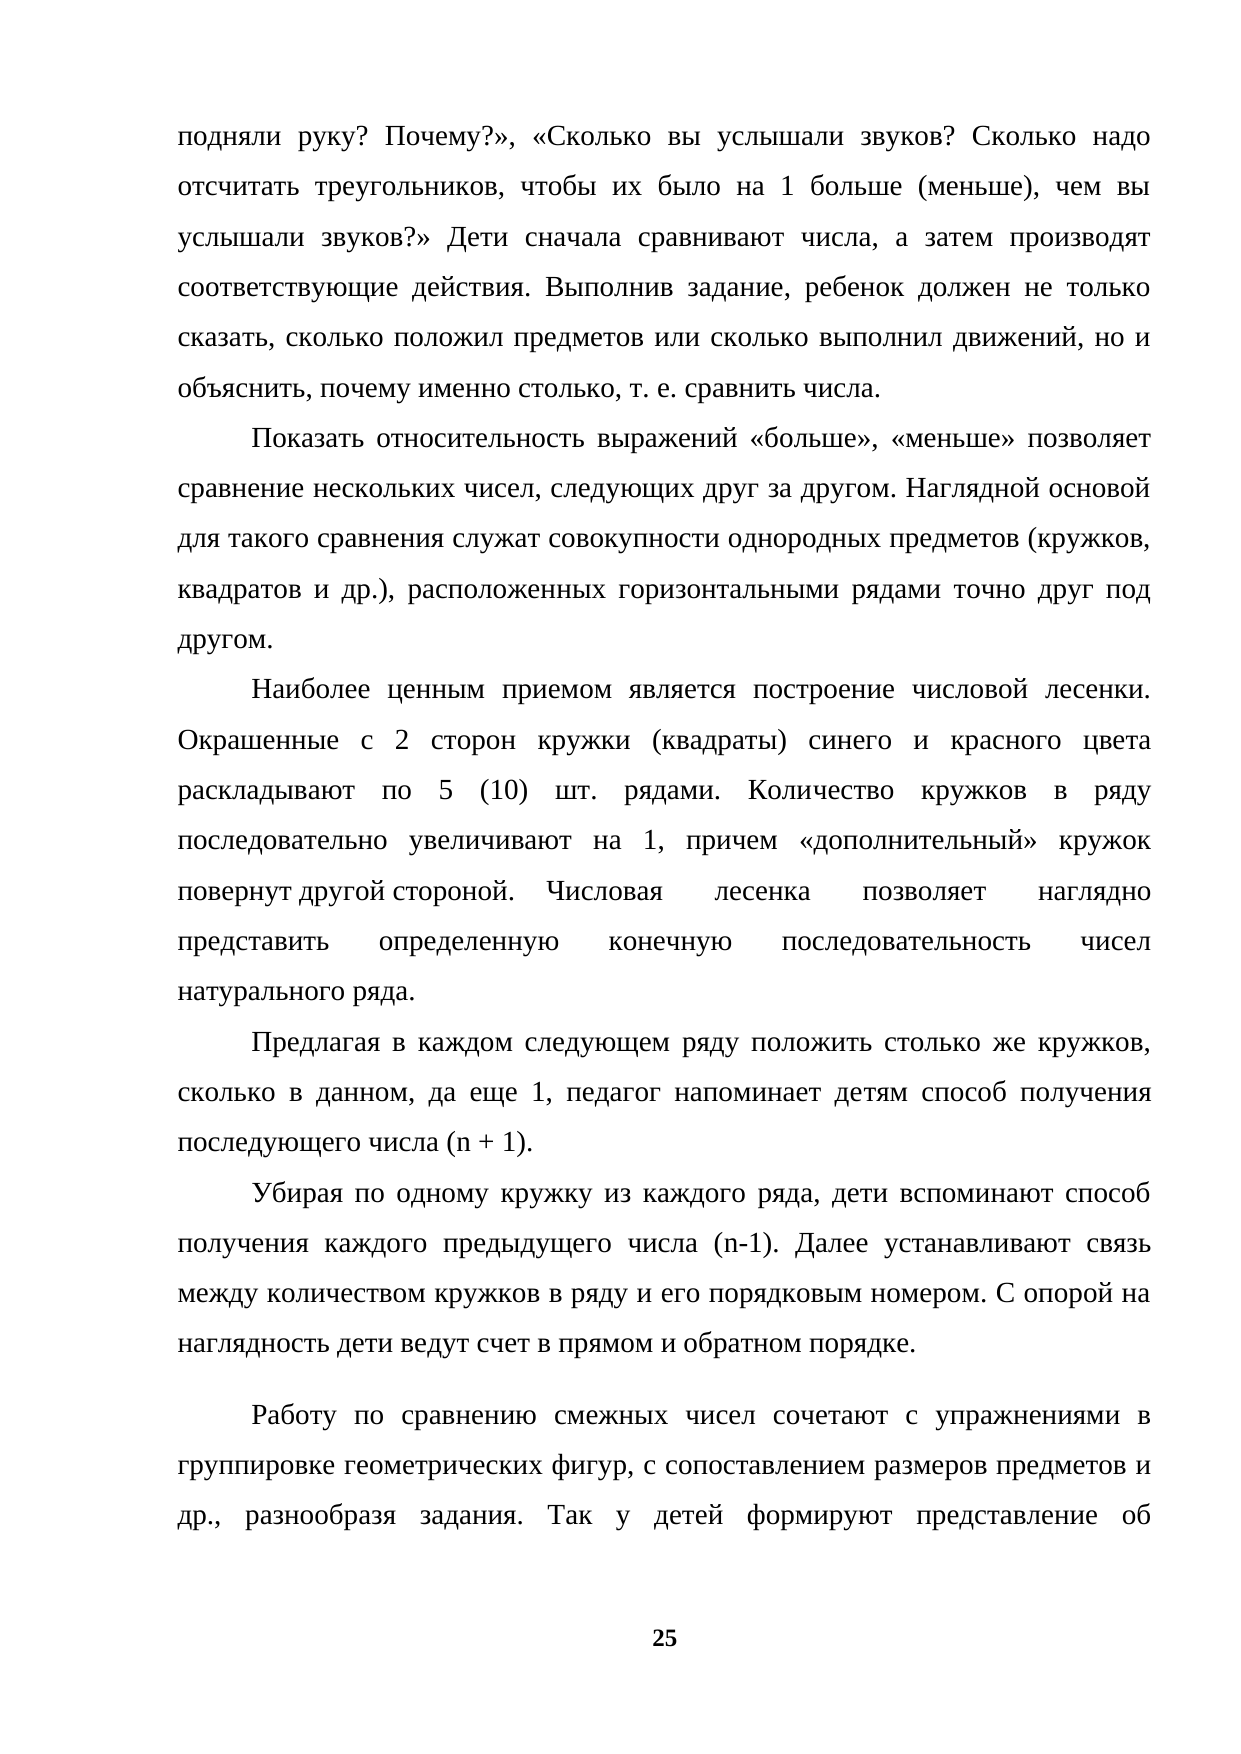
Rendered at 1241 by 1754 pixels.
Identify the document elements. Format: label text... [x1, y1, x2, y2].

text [177, 1397, 1152, 1531]
text Наиболее ценным приемом является построение числовой лесенки. Окрашенные с 2 сторон кружки (квадраты) синего и красного цвета раскладывают по 5 (10) шт. рядами. Количество кружков в ряду последовательно увеличивают на 1, причем «дополнительный» кружок повернут другой стороной. Числовая лесенка позволяет наглядно представить определенную конечную последовательность чисел натурального ряда. [177, 672, 1152, 1007]
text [177, 118, 1152, 403]
text Показать относительность выражений «больше», «меньше» позволяет сравнение нескольких чисел, следующих друг за другом. Наглядной основой для такого сравнения служат совокупности однородных предметов (кружков, квадратов и др.), расположенных горизонтальными рядами точно друг под другом. [177, 420, 1152, 655]
text Убирая по одному кружку из каждого ряда, дети вспоминают способ получения каждого предыдущего числа (n-1). Далее устанавливают связь между количеством кружков в ряду и его порядковым номером. С опорой на наглядность дети ведут счет в прямом и обратном порядке. [177, 1175, 1152, 1359]
text Предлагая в каждом следующем ряду положить столько же кружков, сколько в данном, да еще 1, педагог напоминает детям способ получения последующего числа (n + 1). [177, 1024, 1152, 1158]
